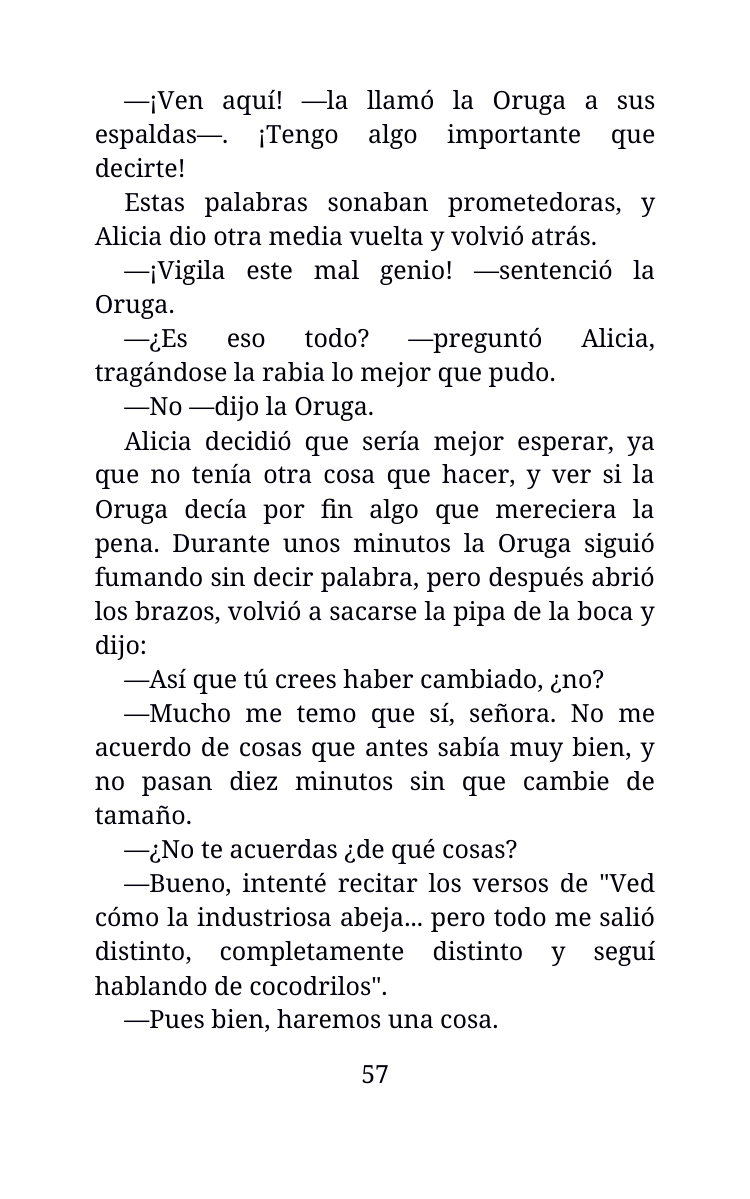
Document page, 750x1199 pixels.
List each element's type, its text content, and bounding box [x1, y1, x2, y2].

text —Así que tú crees haber cambiado, ¿no? [94, 662, 656, 696]
text —No —dijo la Oruga. [94, 389, 656, 423]
text —¿Es eso todo? —preguntó Alicia, tragándose la rabia lo mejor que pudo. [94, 321, 656, 389]
text —¡Ven aquí! —la llamó la Oruga a sus espaldas—. ¡Tengo algo importante que decirte! [94, 82, 656, 185]
text —Mucho me temo que sí, señora. No me acuerdo de cosas que antes sabía muy bien, y no pasan diez minutos sin que cambie de tamaño. [94, 696, 656, 832]
text Alicia decidió que sería mejor esperar, ya que no tenía otra cosa que hacer, y ver si la Oruga decía por fin algo que mereciera la pena. Durante unos minutos la Oruga siguió fumando sin decir palabra, pero después abrió los brazos, volvió a sacarse la pipa de la boca y dijo: [94, 423, 656, 662]
text —Bueno, intenté recitar los versos de "Ved cómo la industriosa abeja... pero todo me salió distinto, completamente distinto y seguí hablando de cocodrilos". [94, 866, 656, 1002]
text —Pues bien, haremos una cosa. [94, 1002, 656, 1036]
text —¿No te acuerdas ¿de qué cosas? [94, 832, 656, 866]
text Estas palabras sonaban prometedoras, y Alicia dio otra media vuelta y volvió atrás. [94, 185, 656, 253]
text —¡Vigila este mal genio! —sentenció la Oruga. [94, 253, 656, 321]
